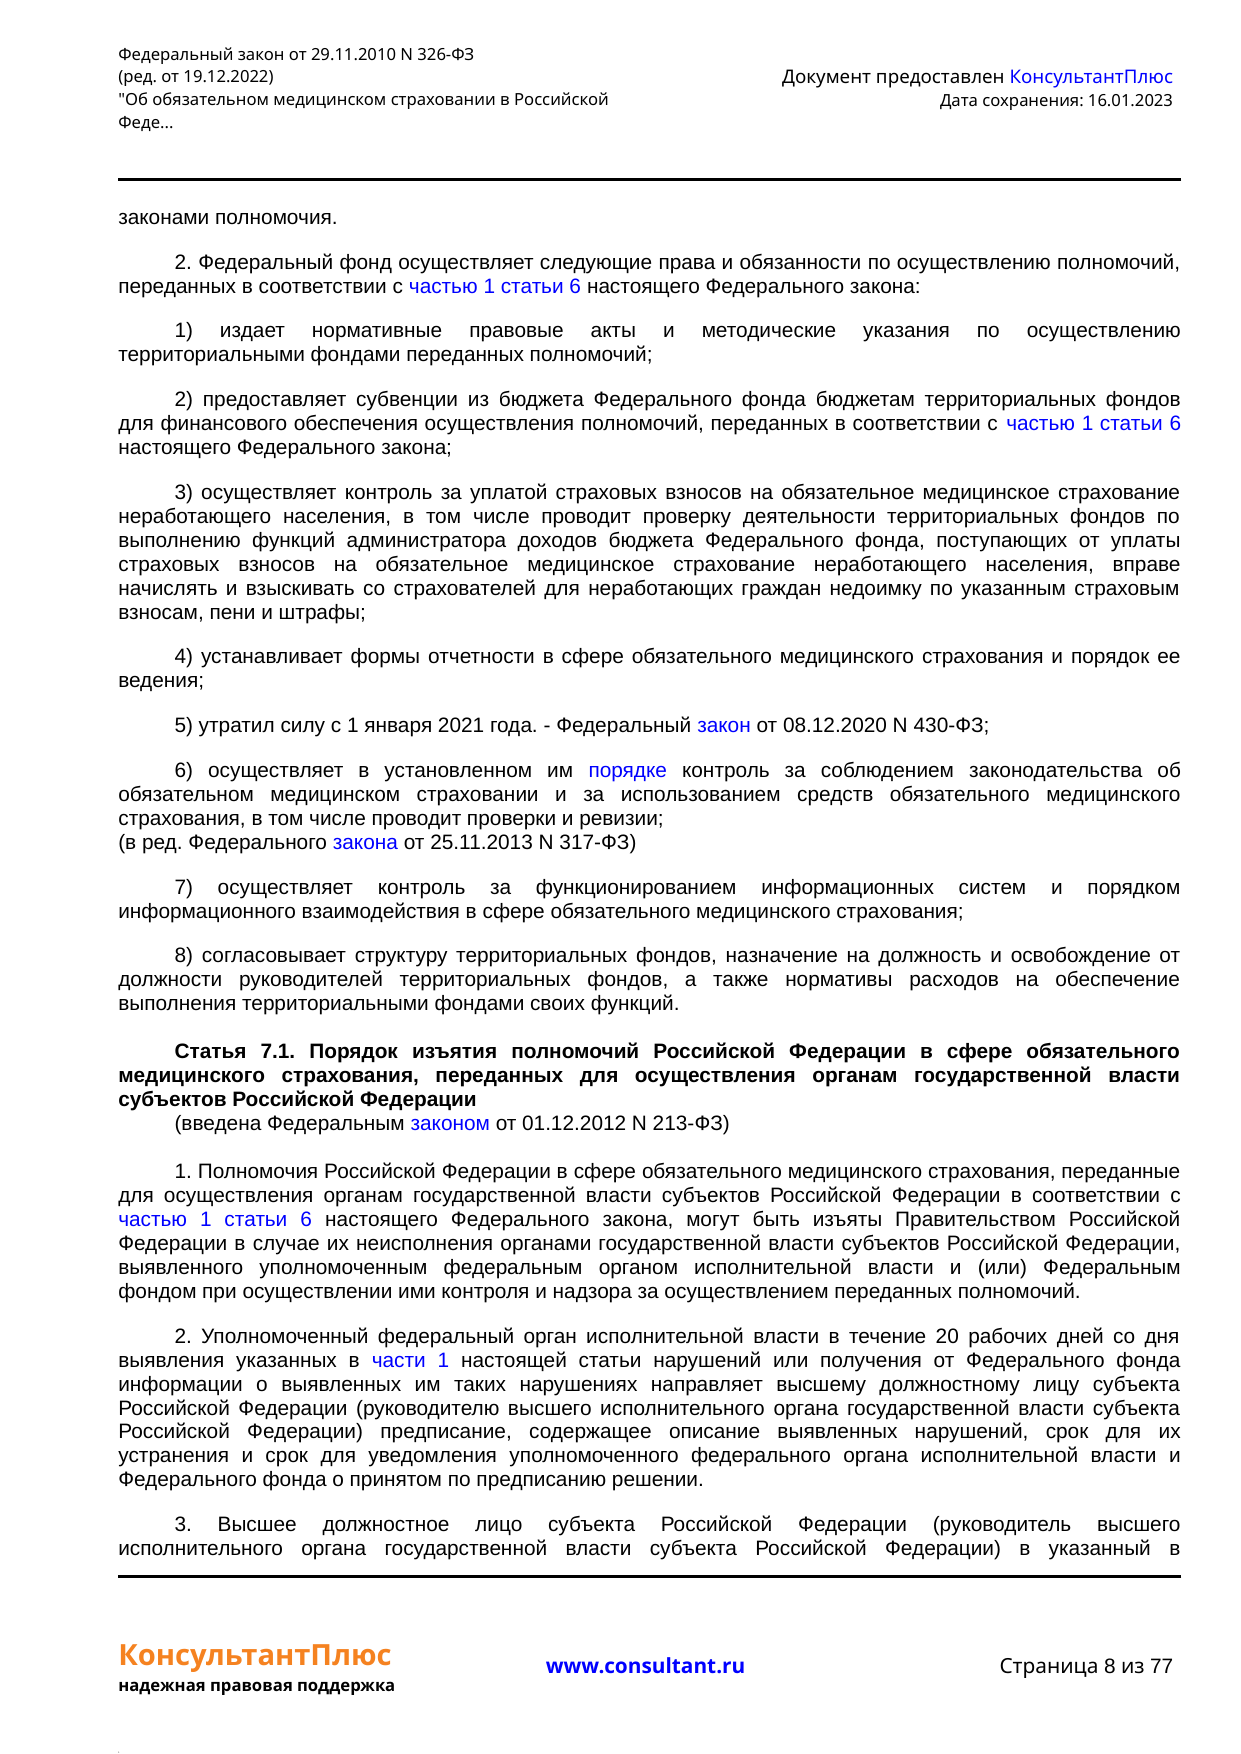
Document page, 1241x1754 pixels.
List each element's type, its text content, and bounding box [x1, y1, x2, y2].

text 5) утратил силу с 1 января 2021 года. - Федеральный закон от 08.12.2020 N 430-ФЗ; [118, 713, 1181, 737]
text (введена Федеральным законом от 01.12.2012 N 213-ФЗ) [118, 1111, 1181, 1135]
text 2. Федеральный фонд осуществляет следующие права и обязанности по осуществлению полномочий, переданных в соответствии с частью 1 статьи 6 настоящего Федерального закона: [118, 249, 1181, 297]
text 1) издает нормативные правовые акты и методические указания по осуществлению территориальными фондами переданных полномочий; [118, 318, 1181, 366]
text 3) осуществляет контроль за уплатой страховых взносов на обязательное медицинское страхование неработающего населения, в том числе проводит проверку деятельности территориальных фондов по выполнению функций администратора доходов бюджета Федерального фонда, поступающих от уплаты страховых взносов на обязательное медицинское страхование неработающего населения, вправе начислять и взыскивать со страхователей для неработающих граждан недоимку по указанным страховым взносам, пени и штрафы; [118, 480, 1181, 623]
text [118, 1512, 1181, 1560]
text (в ред. Федерального закона от 25.11.2013 N 317-ФЗ) [118, 830, 1181, 854]
text 1. Полномочия Российской Федерации в сфере обязательного медицинского страхования, переданные для осуществления органам государственной власти субъектов Российской Федерации в соответствии с частью 1 статьи 6 настоящего Федерального закона, могут быть изъяты Правительством Российской Федерации в случае их неисполнения органами государственной власти субъектов Российской Федерации, выявленного уполномоченным федеральным органом исполнительной власти и (или) Федеральным фондом при осуществлении ими контроля и надзора за осуществлением переданных полномочий. [118, 1159, 1181, 1303]
text 2. Уполномоченный федеральный орган исполнительной власти в течение 20 рабочих дней со дня выявления указанных в части 1 настоящей статьи нарушений или получения от Федерального фонда информации о выявленных им таких нарушениях направляет высшему должностному лицу субъекта Российской Федерации (руководителю высшего исполнительного органа государственной власти субъекта Российской Федерации) предписание, содержащее описание выявленных нарушений, срок для их устранения и срок для уведомления уполномоченного федерального органа исполнительной власти и Федерального фонда о принятом по предписанию решении. [118, 1323, 1181, 1491]
text 7) осуществляет контроль за функционированием информационных систем и порядком информационного взаимодействия в сфере обязательного медицинского страхования; [118, 874, 1181, 922]
title Статья 7.1. Порядок изъятия полномочий Российской Федерации в сфере обязательного медицинского страхования, переданных для осуществления органам государственной власти субъектов Российской Федерации [118, 1039, 1181, 1111]
text 6) осуществляет в установленном им порядке контроль за соблюдением законодательства об обязательном медицинском страховании и за использованием средств обязательного медицинского страхования, в том числе проводит проверки и ревизии; [118, 758, 1181, 830]
text 4) устанавливает формы отчетности в сфере обязательного медицинского страхования и порядок ее ведения; [118, 644, 1181, 692]
text 8) согласовывает структуру территориальных фондов, назначение на должность и освобождение от должности руководителей территориальных фондов, а также нормативы расходов на обеспечение выполнения территориальными фондами своих функций. [118, 943, 1181, 1015]
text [118, 205, 1181, 229]
text 2) предоставляет субвенции из бюджета Федерального фонда бюджетам территориальных фондов для финансового обеспечения осуществления полномочий, переданных в соответствии с частью 1 статьи 6 настоящего Федерального закона; [118, 387, 1181, 459]
